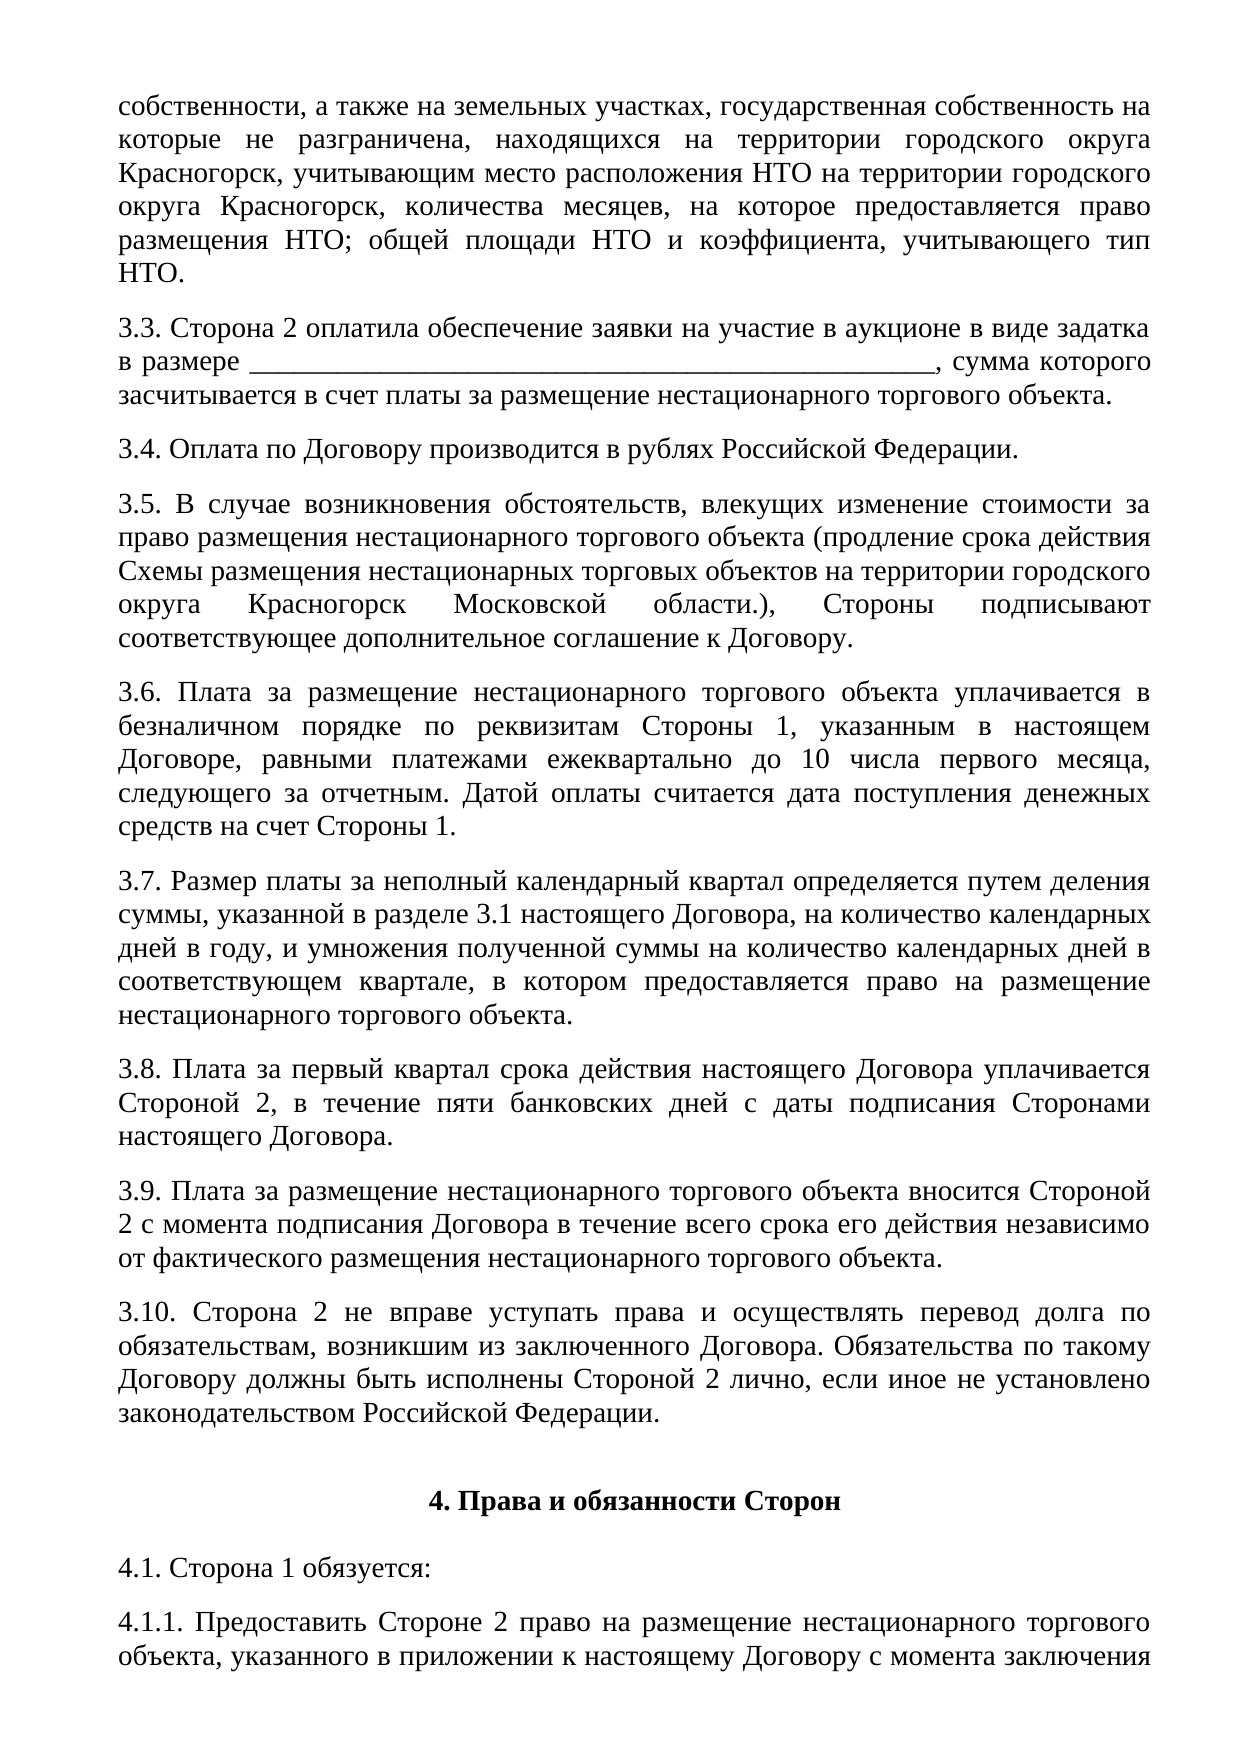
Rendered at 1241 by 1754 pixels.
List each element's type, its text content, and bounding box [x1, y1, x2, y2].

text 3.6. Плата за размещение нестационарного торгового объекта уплачивается в безналичном порядке по реквизитам Стороны 1, указанным в настоящем Договоре, равными платежами ежеквартально до 10 числа первого месяца, следующего за отчетным. Датой оплаты считается дата поступления денежных средств на счет Стороны 1. [118, 674, 1152, 842]
text 3.7. Размер платы за неполный календарный квартал определяется путем деления суммы, указанной в разделе 3.1 настоящего Договора, на количество календарных дней в году, и умножения полученной суммы на количество календарных дней в соответствующем квартале, в котором предоставляется право на размещение нестационарного торгового объекта. [118, 863, 1152, 1031]
text 4. Права и обязанности Сторон [118, 1483, 1152, 1516]
text 3.3. Сторона 2 оплатила обеспечение заявки на участие в аукционе в виде задатка в размере _______________________________________________, сумма которого засчитывается в счет платы за размещение нестационарного торгового объекта. [118, 310, 1152, 411]
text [118, 1604, 1152, 1671]
text 3.5. В случае возникновения обстоятельств, влекущих изменение стоимости за право размещения нестационарного торгового объекта (продление срока действия Схемы размещения нестационарных торговых объектов на территории городского округа Красногорск Московской области.), Стороны подписывают соответствующее дополнительное соглашение к Договору. [118, 486, 1152, 653]
text 3.9. Плата за размещение нестационарного торгового объекта вносится Стороной 2 с момента подписания Договора в течение всего срока его действия независимо от фактического размещения нестационарного торгового объекта. [118, 1173, 1152, 1273]
text 4.1. Сторона 1 обязуется: [118, 1550, 1152, 1583]
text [118, 88, 1152, 289]
text 3.8. Плата за первый квартал срока действия настоящего Договора уплачивается Стороной 2, в течение пяти банковских дней с даты подписания Сторонами настоящего Договора. [118, 1051, 1152, 1152]
text 3.4. Оплата по Договору производится в рублях Российской Федерации. [118, 431, 1152, 465]
text 3.10. Сторона 2 не вправе уступать права и осуществлять перевод долга по обязательствам, возникшим из заключенного Договора. Обязательства по такому Договору должны быть исполнены Стороной 2 лично, если иное не установлено законодательством Российской Федерации. [118, 1294, 1152, 1428]
